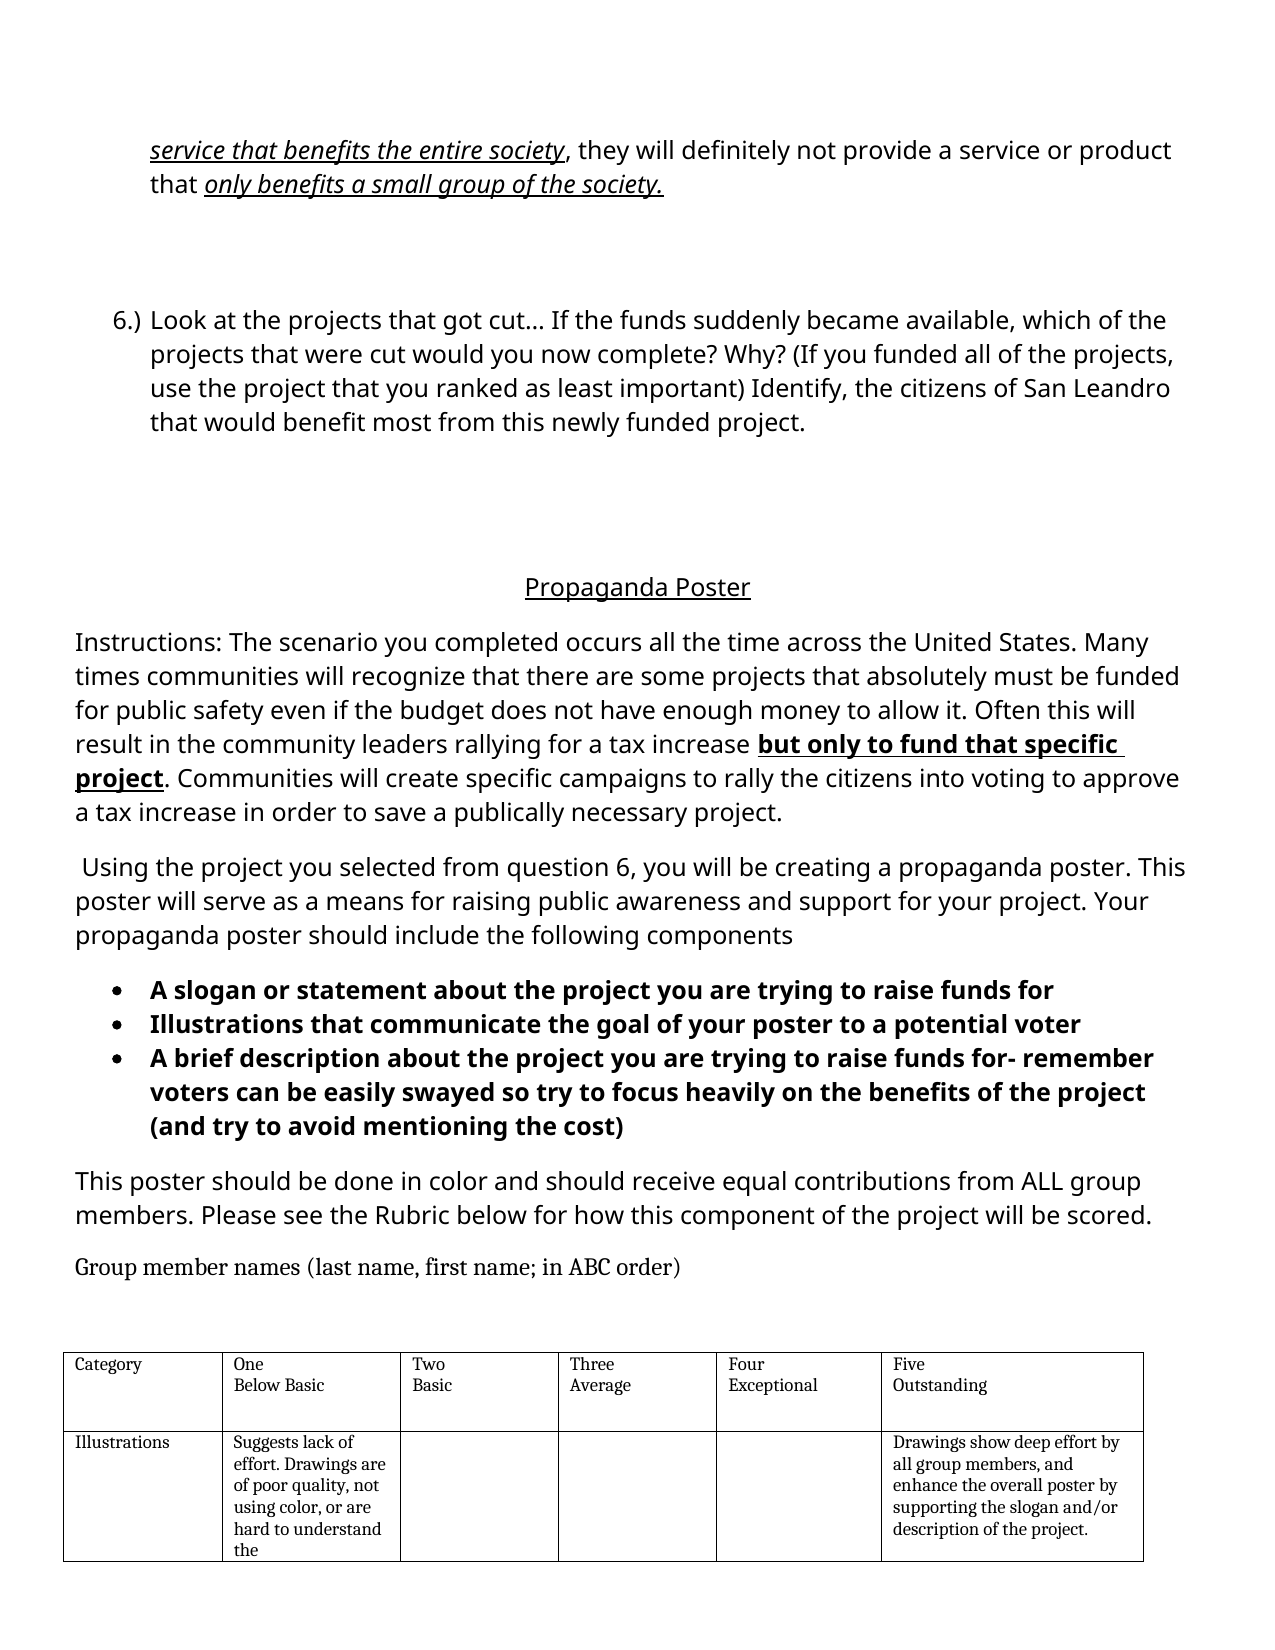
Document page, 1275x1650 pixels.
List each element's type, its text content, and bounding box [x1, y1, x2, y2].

list Look at the projects that got cut… If the funds suddenly became available, which of the projects that were cut would you now complete? Why? (If you funded all of the projects, use the project that you ranked as least important) Identify, the citizens of San Leandro that would benefit most from this newly funded project. [112, 303, 1200, 439]
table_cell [223, 1432, 400, 1561]
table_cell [882, 1432, 1143, 1561]
text Using the project you selected from question 6, you will be creating a propaganda poster. This poster will serve as a means for raising public awareness and support for your project. Your propaganda poster should include the following components [75, 850, 1200, 952]
table_cell [401, 1432, 558, 1561]
text Propaganda Poster [75, 570, 1200, 604]
table_cell [717, 1432, 881, 1561]
text Group member names (last name, first name; in ABC order) [75, 1253, 1200, 1282]
table_header Three Average [559, 1353, 716, 1431]
list A slogan or statement about the project you are trying to raise funds for [112, 973, 1200, 1007]
list A brief description about the project you are trying to raise funds for- remember voters can be easily swayed so try to focus heavily on the benefits of the project (and try to avoid mentioning the cost) [112, 1041, 1200, 1143]
table_cell Illustrations [64, 1432, 222, 1561]
table_header One Below Basic [223, 1353, 400, 1431]
table_header Four Exceptional [717, 1353, 881, 1431]
table_header Five Outstanding [882, 1353, 1143, 1431]
table_header Category [64, 1353, 222, 1431]
table_cell [559, 1432, 716, 1561]
text Instructions: The scenario you completed occurs all the time across the United States. Many times communities will recognize that there are some projects that absolutely must be funded for public safety even if the budget does not have enough money to allow it. Often this will result in the community leaders rallying for a tax increase but only to fund that specific project. Communities will create specific campaigns to rally the citizens into voting to approve a tax increase in order to save a publically necessary project. [75, 624, 1200, 829]
table_header Two Basic [401, 1353, 558, 1431]
list Illustrations that communicate the goal of your poster to a potential voter [112, 1007, 1200, 1041]
text This poster should be done in color and should receive equal contributions from ALL group members. Please see the Rubric below for how this component of the project will be scored. [75, 1164, 1200, 1232]
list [112, 132, 1200, 201]
